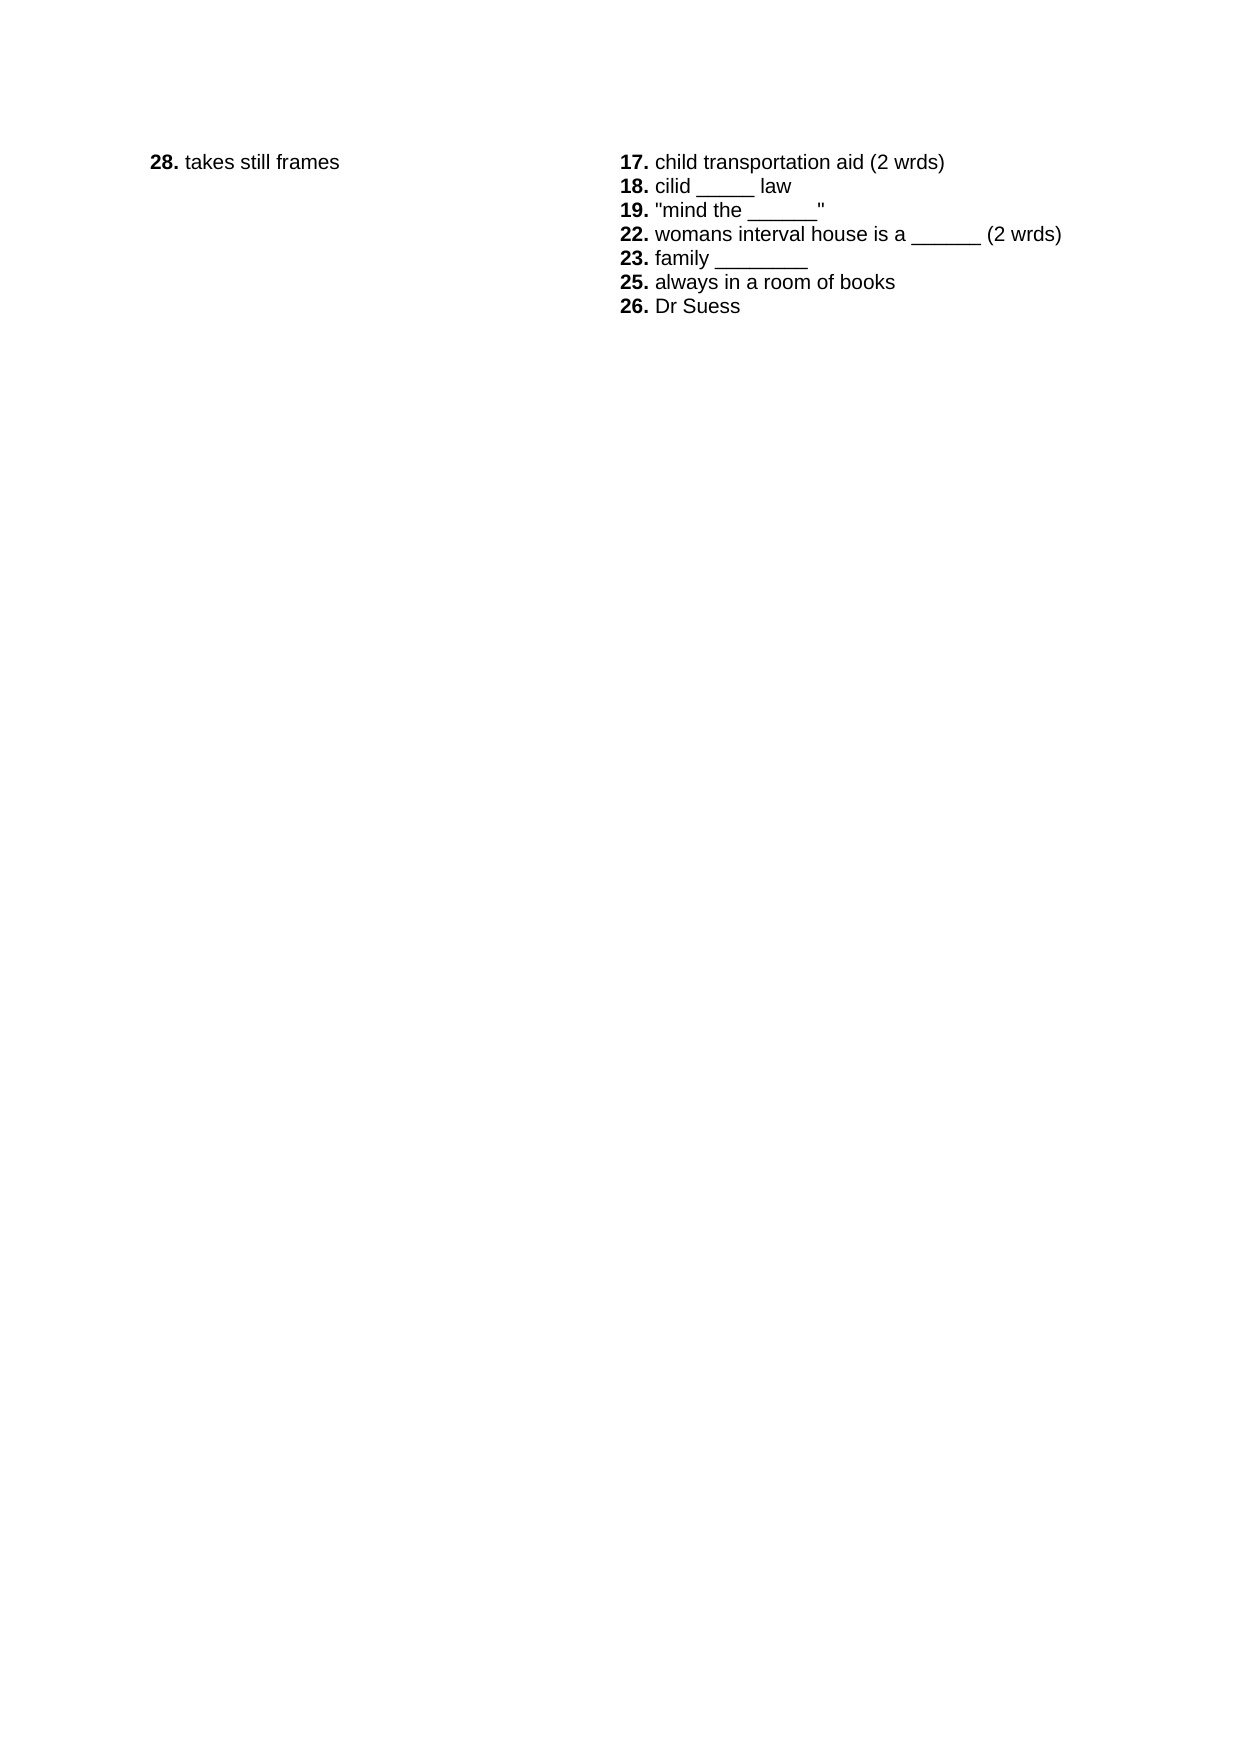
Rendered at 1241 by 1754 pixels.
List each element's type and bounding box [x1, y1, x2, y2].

table_header [620, 150, 1090, 318]
table_header [150, 150, 620, 318]
